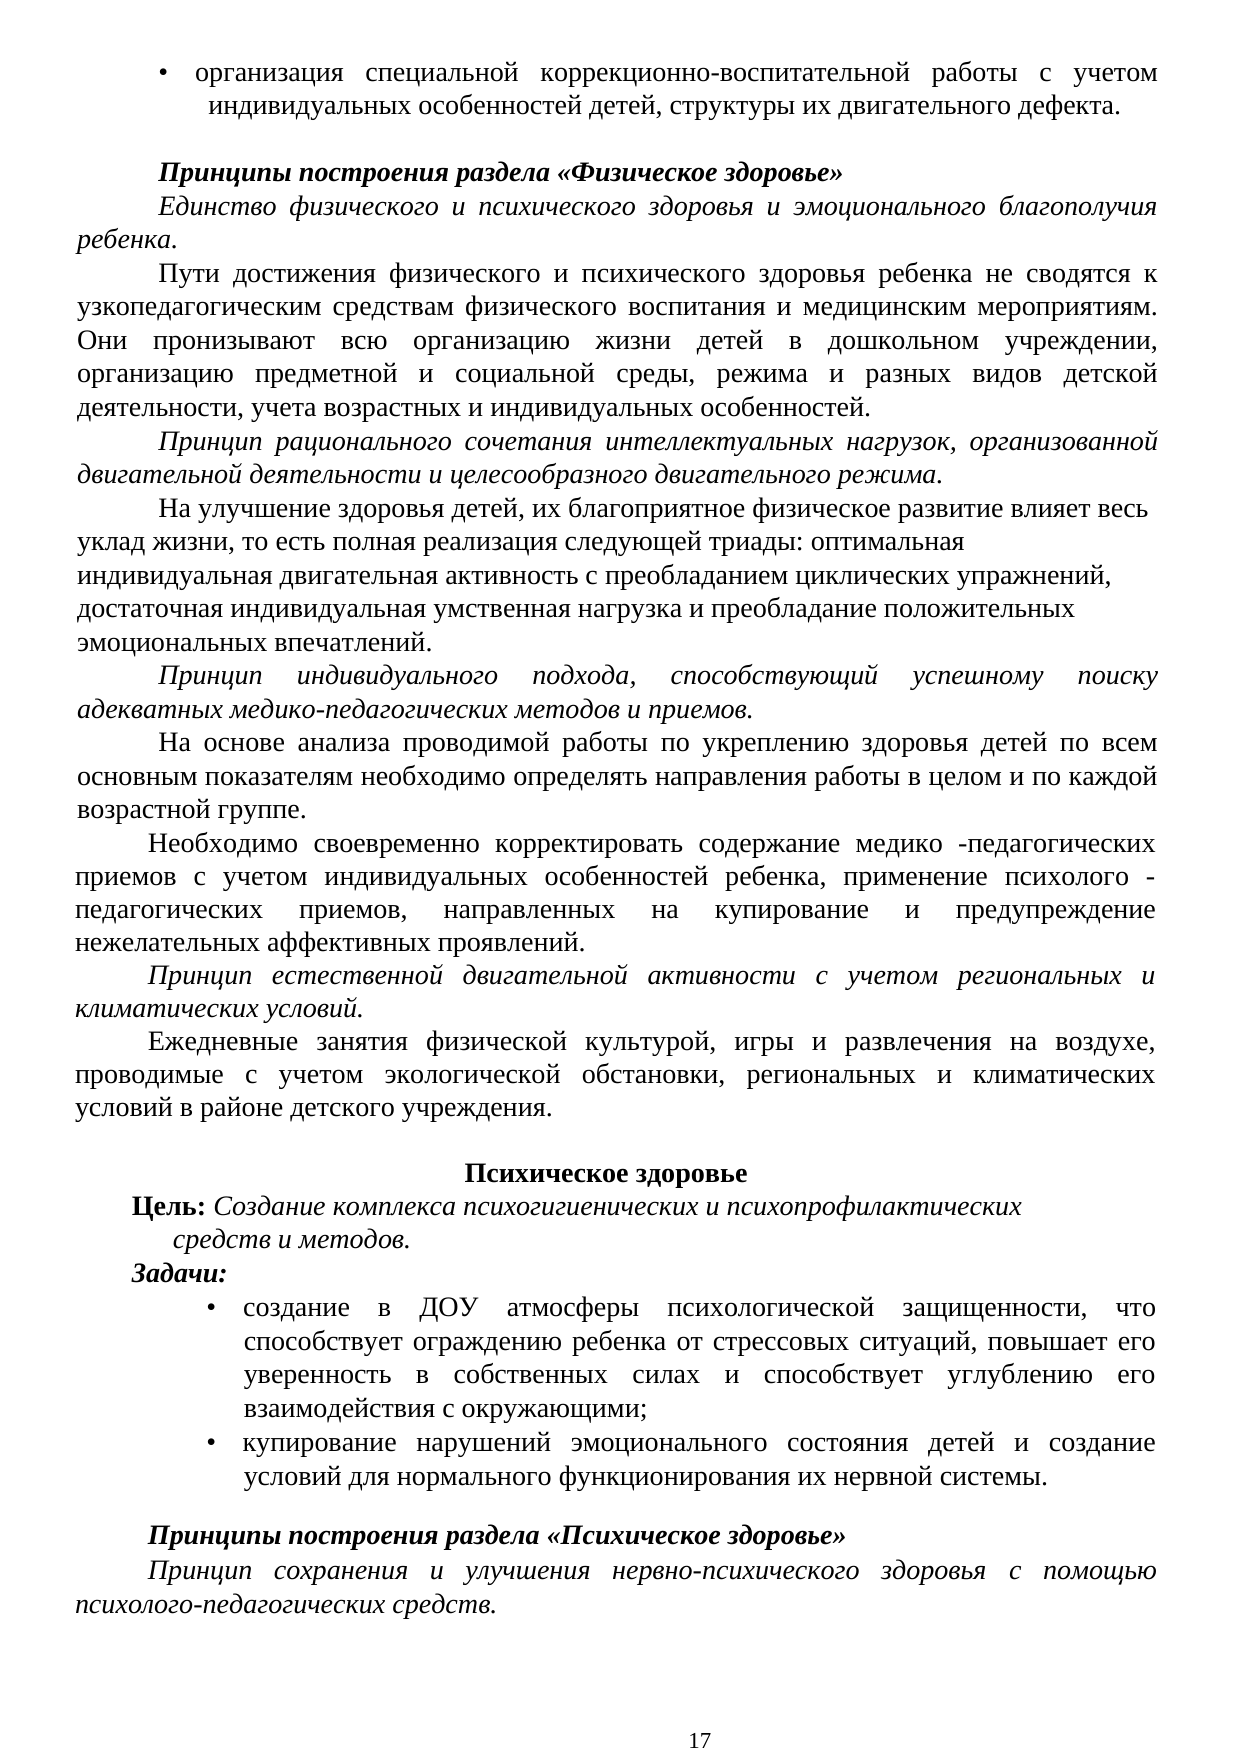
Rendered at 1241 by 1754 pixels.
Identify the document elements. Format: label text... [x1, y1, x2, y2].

text Цель: Создание комплекса психогигиенических и психопрофилактических [75, 1189, 1038, 1222]
text Принципы построения раздела «Психическое здоровье» [75, 1517, 1161, 1552]
text Принцип естественной двигательной активности с учетом региональных и климатических условий. [75, 958, 1157, 1024]
text Психическое здоровье [75, 1156, 1038, 1189]
text Единство физического и психического здоровья и эмоционального благополучия ребенка. [77, 188, 1159, 255]
text Принцип индивидуального подхода, способствующий успешному поиску адекватных медико-педагогических методов и приемов. [77, 658, 1159, 725]
text средств и методов. Задачи: [132, 1222, 442, 1289]
text Ежедневные занятия физической культурой, игры и развлечения на воздухе, проводимые с учетом экологической обстановки, региональных и климатических условий в районе детского учреждения. [75, 1024, 1157, 1123]
text Необходимо своевременно корректировать содержание медико -педагогических приемов с учетом индивидуальных особенностей ребенка, применение психолого - педагогических приемов, направленных на купирование и предупреждение нежелательных аффективных проявлений. [75, 826, 1157, 958]
text Принцип сохранения и улучшения нервно-психического здоровья с помощью психолого-педагогических средств. [75, 1552, 1157, 1621]
list организация специальной коррекционно-воспитательной работы с учетом индивидуальных особенностей детей, структуры их двигательного дефекта. [158, 54, 1159, 121]
text Принцип рационального сочетания интеллектуальных нагрузок, организованной двигательной деятельности и целесообразного двигательного режима. [77, 423, 1159, 490]
text Пути достижения физического и психического здоровья ребенка не сводятся к узкопедагогическим средствам физического воспитания и медицинским мероприятиям. Они пронизывают всю организацию жизни детей в дошкольном учреждении, организацию предметной и социальной среды, режима и разных видов детской деятельности, учета возрастных и индивидуальных особенностей. [77, 255, 1159, 423]
list купирование нарушений эмоционального состояния детей и создание условий для нормального функционирования их нервной системы. [206, 1425, 1157, 1493]
text На улучшение здоровья детей, их благоприятное физическое развитие влияет весь уклад жизни, то есть полная реализация следующей триады: оптимальная индивидуальная двигательная активность с преобладанием циклических упражнений, достаточная индивидуальная умственная нагрузка и преобладание положительных эмоциональных впечатлений. [77, 490, 1159, 658]
text На основе анализа проводимой работы по укреплению здоровья детей по всем основным показателям необходимо определять направления работы в целом и по каждой возрастной группе. [77, 725, 1159, 826]
list создание в ДОУ атмосферы психологической защищенности, что способствует ограждению ребенка от стрессовых ситуаций, повышает его уверенность в собственных силах и способствует углублению его взаимодействия с окружающими; [206, 1289, 1157, 1425]
text Принципы построения раздела «Физическое здоровье» [77, 155, 1161, 188]
